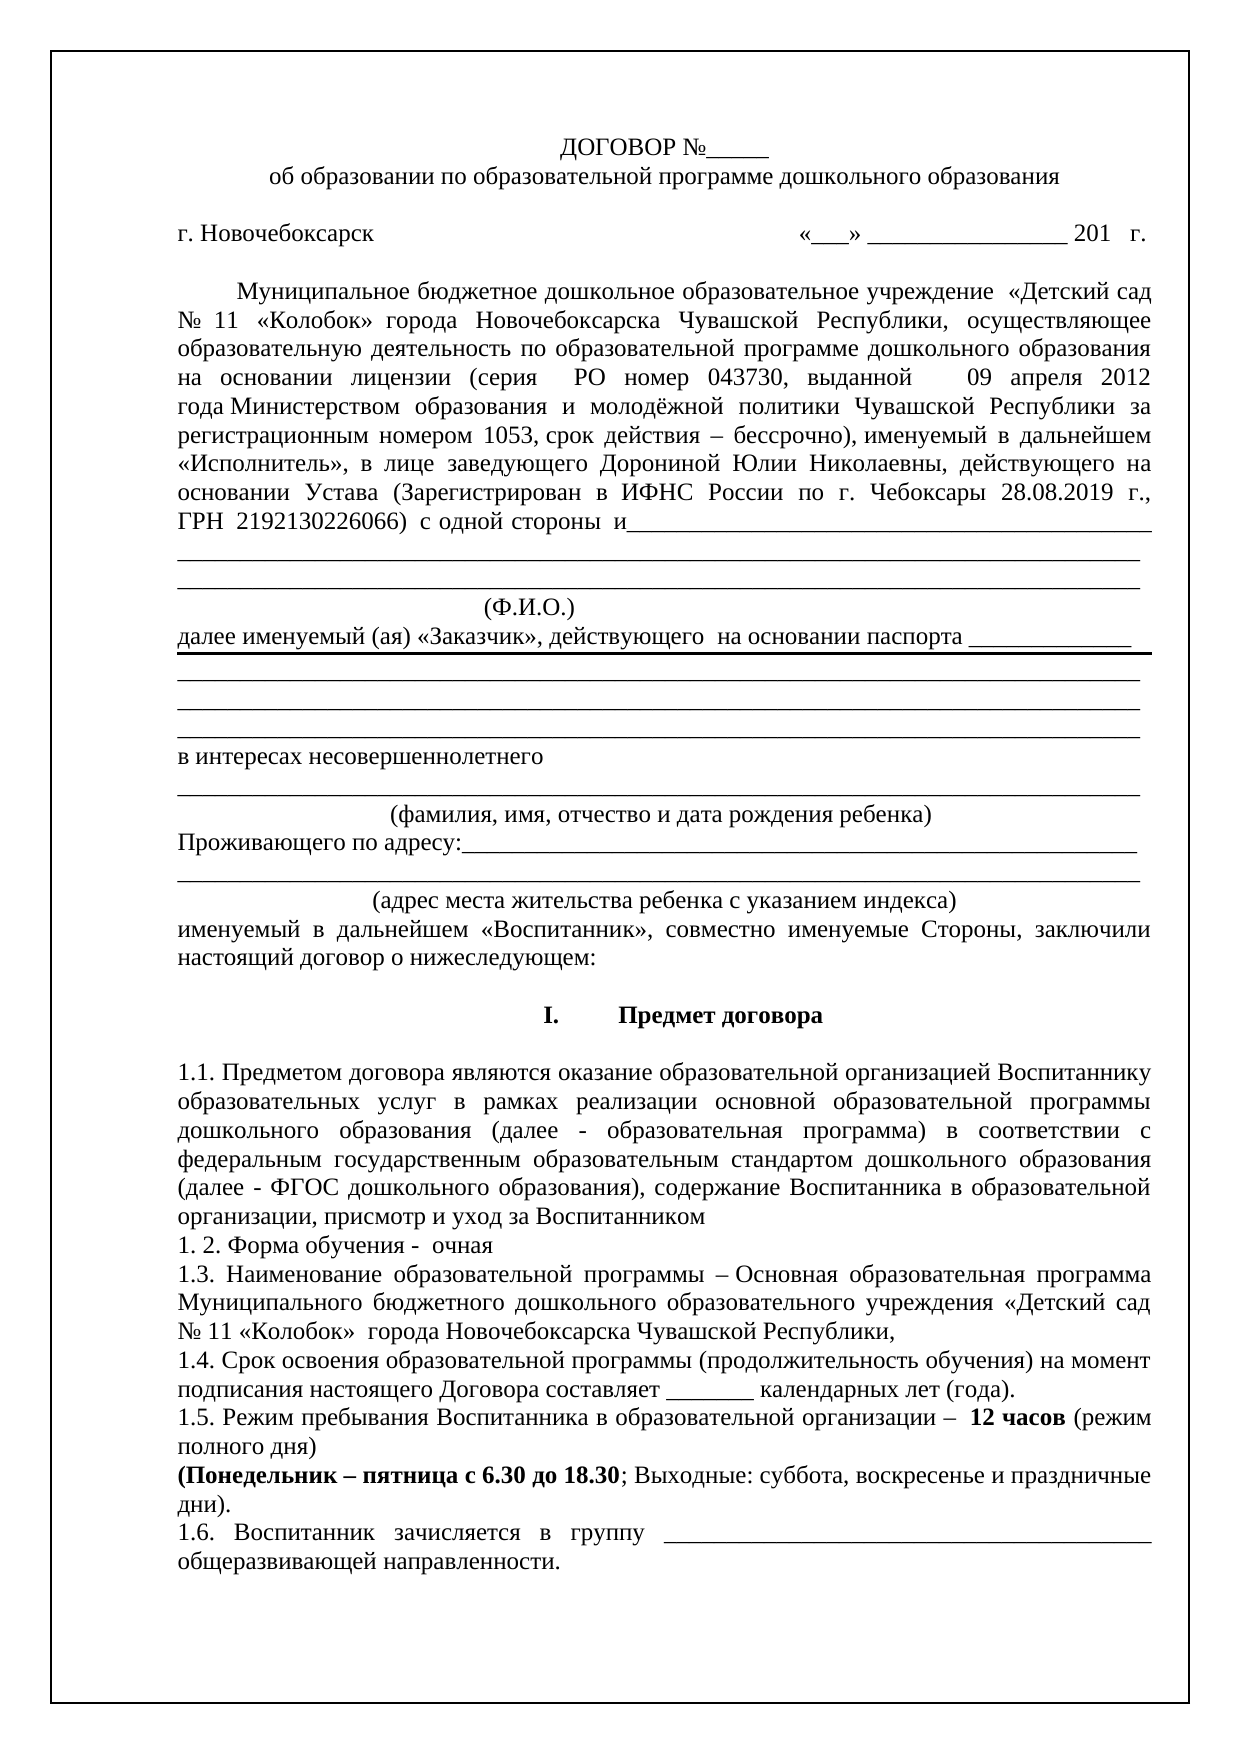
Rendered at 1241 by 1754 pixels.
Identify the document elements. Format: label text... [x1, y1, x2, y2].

text 1.4. Срок освоения образовательной программы (продолжительность обучения) на момент подписания настоящего Договора составляет _______ календарных лет (года). [177, 1345, 1152, 1402]
text 1.6. Воспитанник зачисляется в группу _______________________________________ общеразвивающей направленности. [177, 1517, 1152, 1575]
text (Ф.И.О.) [177, 592, 1152, 621]
text 1. 2. Форма обучения - очная [177, 1230, 1152, 1259]
list Предмет договора [215, 1000, 1152, 1029]
text об образовании по образовательной программе дошкольного образования [177, 161, 1152, 190]
text далее именуемый (ая) «Заказчик», действующего на основании паспорта _____________ [177, 621, 1152, 652]
text _____________________________________________________________________________ [177, 856, 1152, 885]
text (фамилия, имя, отчество и дата рождения ребенка) [177, 799, 1152, 827]
text __________________________________________________________________________________________________________________________________________________________ [177, 655, 1152, 712]
text (адрес места жительства ребенка с указанием индекса) [177, 885, 1152, 914]
text 1.5. Режим пребывания Воспитанника в образовательной организации – 12 часов (режим полного дня) [177, 1402, 1152, 1460]
text 1.3. Наименование образовательной программы – Основная образовательная программа Муниципального бюджетного дошкольного образовательного учреждения «Детский сад № 11 «Колобок» города Новочебоксарска Чувашской Республики, [177, 1259, 1152, 1345]
text _____________________________________________________________________________ [177, 712, 1152, 741]
text в интересах несовершеннолетнего [177, 741, 1152, 770]
text г. Новочебоксарск «___» ________________ 201 г. [177, 218, 1152, 247]
text 1.1. Предметом договора являются оказание образовательной организацией Воспитаннику образовательных услуг в рамках реализации основной образовательной программы дошкольного образования (далее - образовательная программа) в соответствии с федеральным государственным образовательным стандартом дошкольного образования (далее - ФГОС дошкольного образования), содержание Воспитанника в образовательной организации, присмотр и уход за Воспитанником [177, 1057, 1152, 1230]
text именуемый в дальнейшем «Воспитанник», совместно именуемые Стороны, заключили настоящий договор о нижеследующем: [177, 914, 1152, 971]
text Муниципальное бюджетное дошкольное образовательное учреждение «Детский сад № 11 «Колобок» города Новочебоксарска Чувашской Республики, осуществляющее образовательную деятельность по образовательной программе дошкольного образования на основании лицензии (серия РО номер 043730, выданной 09 апреля 2012 года Министерством образования и молодёжной политики Чувашской Республики за регистрационным номером 1053, срок действия – бессрочно), именуемый в дальнейшем «Исполнитель», в лице заведующего Дорониной Юлии Николаевны, действующего на основании Устава (Зарегистрирован в ИФНС России по г. Чебоксары 28.08.2019 г., ГРН 2192130226066) с одной стороны и__________________________________________ _____________________________________________________________________________ _____________________________________________________________________________ [177, 276, 1152, 592]
text _____________________________________________________________________________ [177, 770, 1152, 799]
text ДОГОВОР №_____ [177, 132, 1152, 161]
text (Понедельник – пятница с 6.30 до 18.30; Выходные: суббота, воскресенье и праздничные дни). [177, 1460, 1152, 1517]
text Проживающего по адресу:______________________________________________________ [177, 827, 1152, 856]
